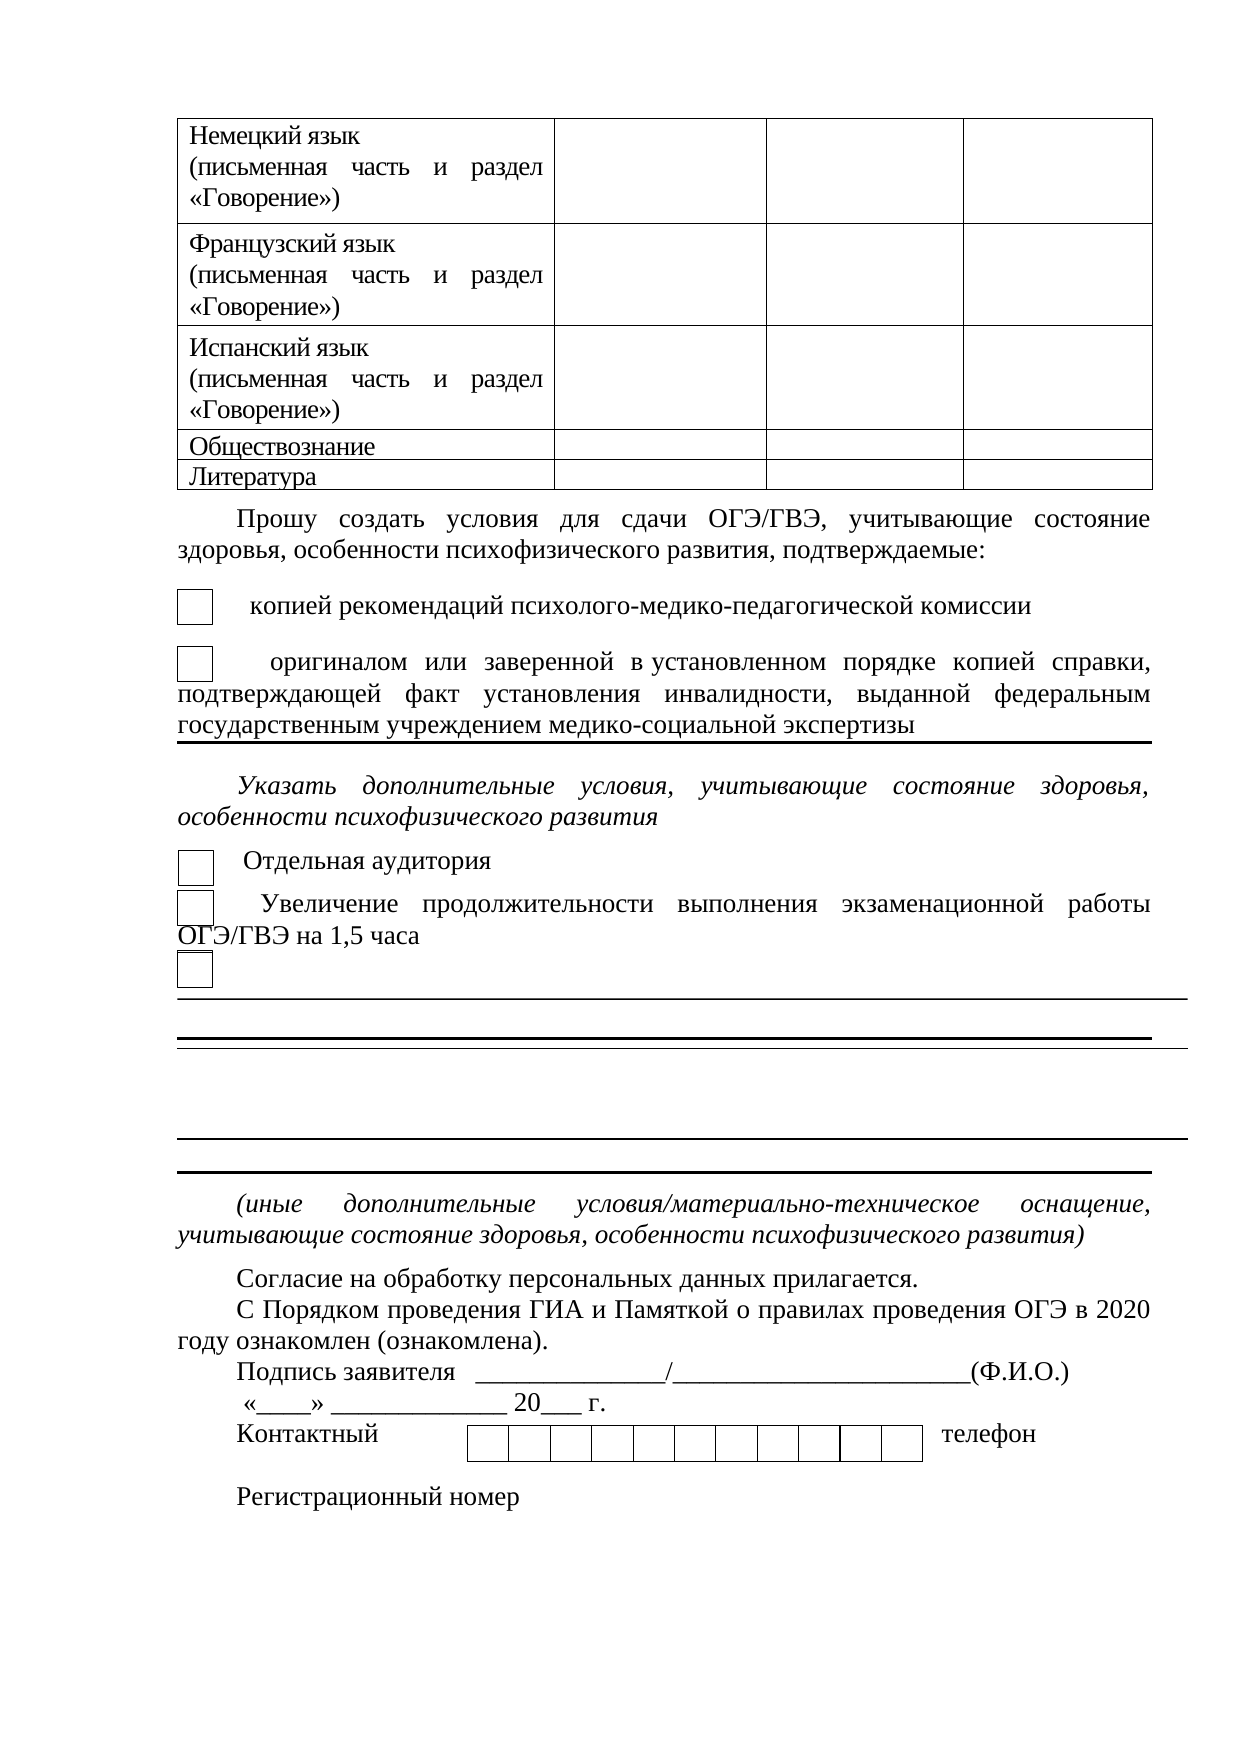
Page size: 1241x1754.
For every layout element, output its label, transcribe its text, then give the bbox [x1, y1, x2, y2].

table_cell Французский язык (письменная часть и раздел «Говорение») [178, 224, 554, 325]
table_header [551, 1426, 591, 1461]
text Увеличение продолжительности выполнения экзаменационной работы ОГЭ/ГВЭ на 1,5 часа [177, 888, 1152, 950]
table_cell [767, 326, 963, 429]
table_header [716, 1426, 757, 1461]
table_cell [555, 460, 766, 488]
text оригиналом или заверенной в установленном порядке копией справки, подтверждающей факт установления инвалидности, выданной федеральным государственным учреждением медико-социальной экспертизы [177, 646, 1152, 741]
table_cell [964, 430, 1152, 459]
table_header [468, 1426, 508, 1461]
table_cell [555, 224, 766, 325]
text Согласие на обработку персональных данных прилагается. [177, 1262, 1152, 1293]
table_cell Немецкий язык (письменная часть и раздел «Говорение») [178, 119, 554, 222]
table_header [675, 1426, 715, 1461]
text Регистрационный номер [177, 1480, 1152, 1511]
text C Порядком проведения ГИА и Памяткой о правилах проведения ОГЭ в 2020 году ознакомлен (ознакомлена). [177, 1293, 1152, 1355]
table_cell [767, 224, 963, 325]
table_cell Испанский язык (письменная часть и раздел «Говорение») [178, 326, 554, 429]
table_header [841, 1426, 881, 1461]
table_header [509, 1426, 550, 1461]
table_header [799, 1426, 839, 1461]
text Отдельная аудитория [177, 844, 1152, 875]
text Указать дополнительные условия, учитывающие состояние здоровья, особенности психофизического развития [177, 769, 1152, 831]
table_cell [964, 326, 1152, 429]
table_cell [555, 119, 766, 222]
table_cell [964, 460, 1152, 488]
table_header [882, 1426, 922, 1461]
table_cell [555, 430, 766, 459]
table_cell [555, 326, 766, 429]
table_cell [964, 119, 1152, 222]
table_cell [767, 430, 963, 459]
table_cell Обществознание [178, 430, 554, 459]
table_header [592, 1426, 633, 1461]
table_cell [964, 224, 1152, 325]
text (иные дополнительные условия/материально-техническое оснащение, учитывающие состояние здоровья, особенности психофизического развития) [177, 1187, 1152, 1249]
text Прошу создать условия для сдачи ОГЭ/ГВЭ, учитывающие состояние здоровья, особенности психофизического развития, подтверждаемые: [177, 502, 1152, 564]
table_cell Литература [178, 460, 554, 488]
table_cell [767, 119, 963, 222]
table_header [634, 1426, 674, 1461]
text Подпись заявителя ______________/______________________(Ф.И.О.) [177, 1355, 1152, 1386]
text «____» _____________ 20___ г. [177, 1386, 1152, 1417]
table_header [758, 1426, 798, 1461]
table_cell [767, 460, 963, 488]
text копией рекомендаций психолого-медико-педагогической комиссии [177, 589, 1152, 621]
text Контактный телефон [177, 1417, 1152, 1448]
